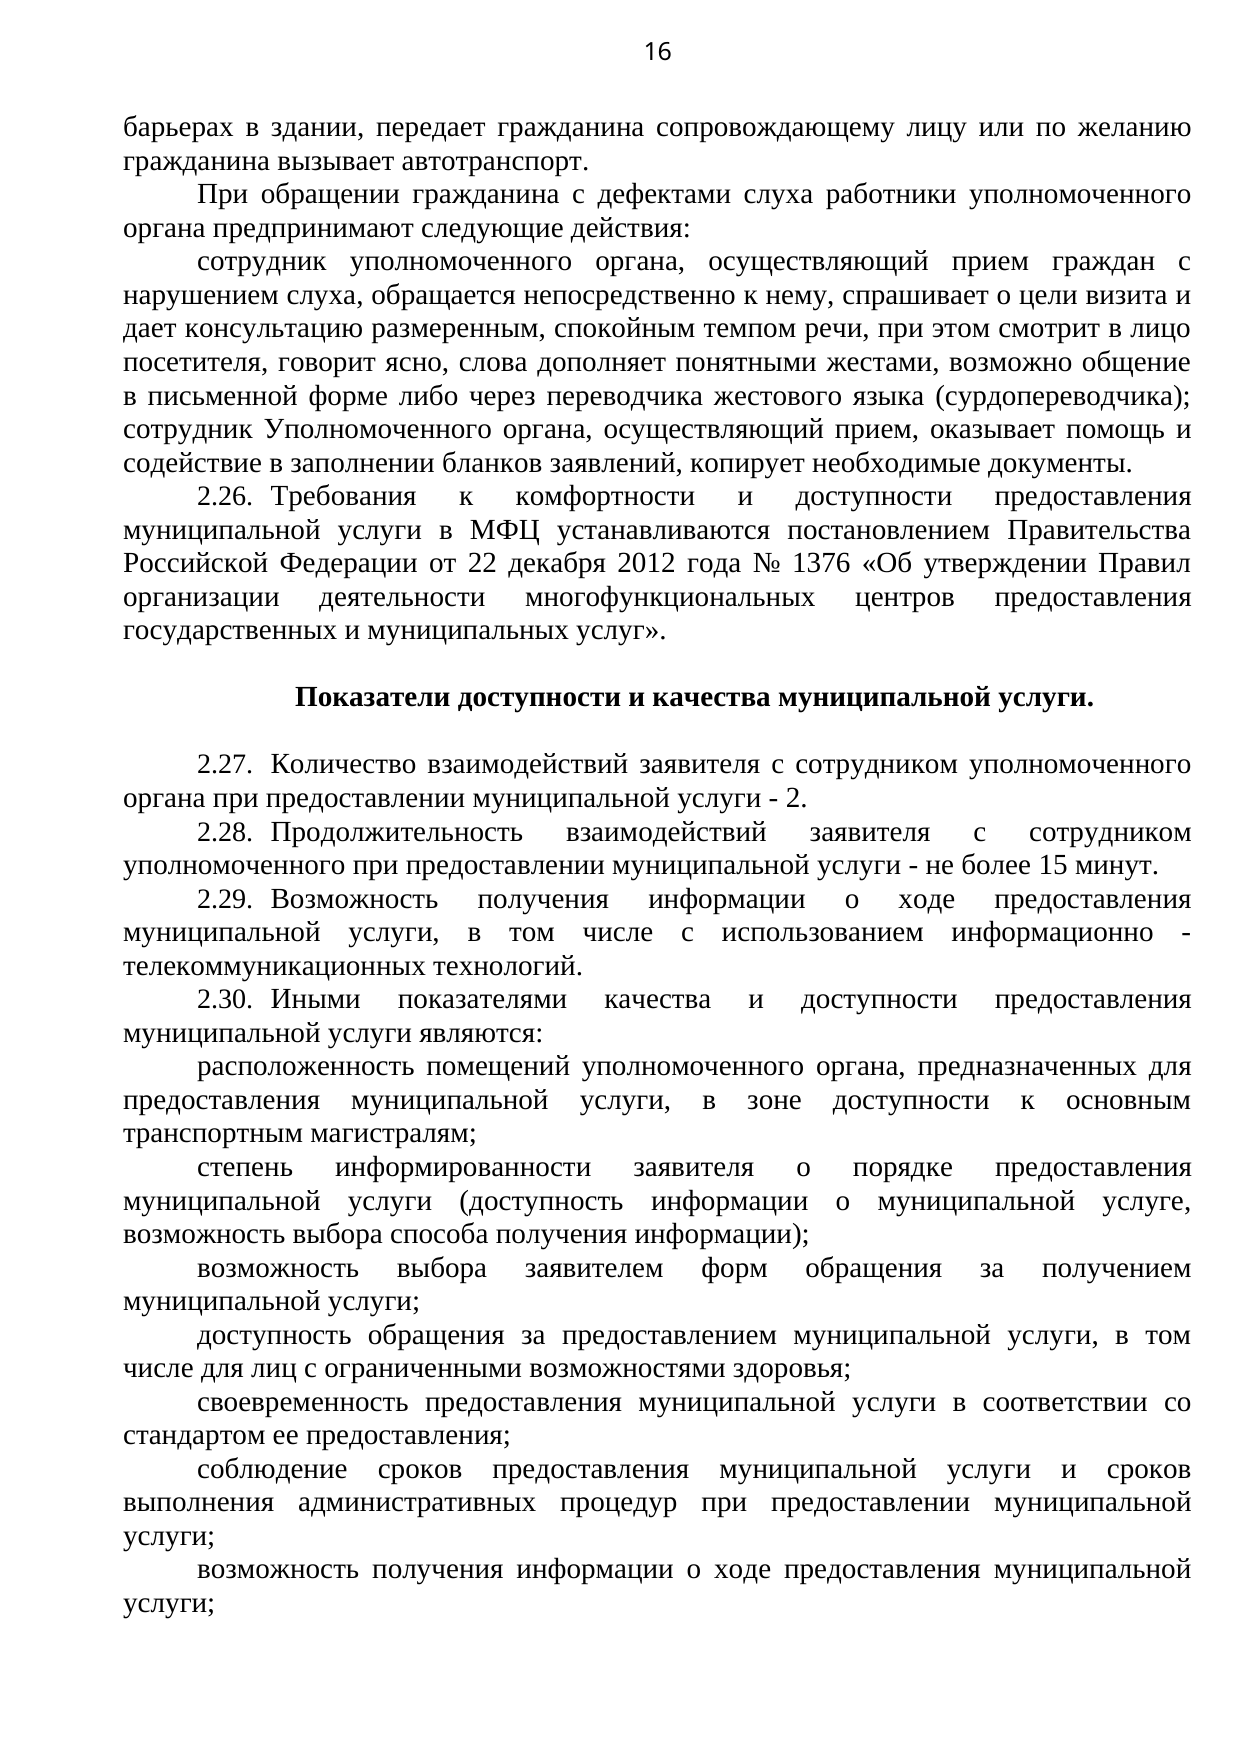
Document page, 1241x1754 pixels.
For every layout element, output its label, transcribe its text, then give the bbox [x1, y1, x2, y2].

text возможность получения информации о ходе предоставления муниципальной услуги; [123, 1552, 1192, 1619]
text расположенность помещений уполномоченного органа, предназначенных для предоставления муниципальной услуги, в зоне доступности к основным транспортным магистралям; [123, 1048, 1192, 1149]
list Продолжительность взаимодействий заявителя с сотрудником уполномоченного при предоставлении муниципальной услуги - не более 15 минут. [123, 814, 1192, 881]
list Возможность получения информации о ходе предоставления муниципальной услуги, в том числе с использованием информационно - телекоммуникационных технологий. [123, 881, 1192, 981]
list Требования к комфортности и доступности предоставления муниципальной услуги в МФЦ устанавливаются постановлением Правительства Российской Федерации от 22 декабря 2012 года № 1376 «Об утверждении Правил организации деятельности многофункциональных центров предоставления государственных и муниципальных услуг». [123, 478, 1192, 646]
text степень информированности заявителя о порядке предоставления муниципальной услуги (доступность информации о муниципальной услуге, возможность выбора способа получения информации); [123, 1149, 1192, 1250]
text доступность обращения за предоставлением муниципальной услуги, в том числе для лиц с ограниченными возможностями здоровья; [123, 1317, 1192, 1384]
text своевременность предоставления муниципальной услуги в соответствии со стандартом ее предоставления; [123, 1384, 1192, 1451]
text соблюдение сроков предоставления муниципальной услуги и сроков выполнения административных процедур при предоставлении муниципальной услуги; [123, 1451, 1192, 1552]
list Количество взаимодействий заявителя с сотрудником уполномоченного органа при предоставлении муниципальной услуги - 2. [123, 747, 1192, 814]
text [123, 109, 1192, 176]
text При обращении гражданина с дефектами слуха работники уполномоченного органа предпринимают следующие действия: [123, 176, 1192, 243]
text сотрудник уполномоченного органа, осуществляющий прием граждан с нарушением слуха, обращается непосредственно к нему, спрашивает о цели визита и дает консультацию размеренным, спокойным темпом речи, при этом смотрит в лицо посетителя, говорит ясно, слова дополняет понятными жестами, возможно общение в письменной форме либо через переводчика жестового языка (сурдопереводчика); сотрудник Уполномоченного органа, осуществляющий прием, оказывает помощь и содействие в заполнении бланков заявлений, копирует необходимые документы. [123, 243, 1192, 478]
list Иными показателями качества и доступности предоставления муниципальной услуги являются: [123, 981, 1192, 1048]
text Показатели доступности и качества муниципальной услуги. [123, 679, 1192, 713]
text возможность выбора заявителем форм обращения за получением муниципальной услуги; [123, 1250, 1192, 1317]
